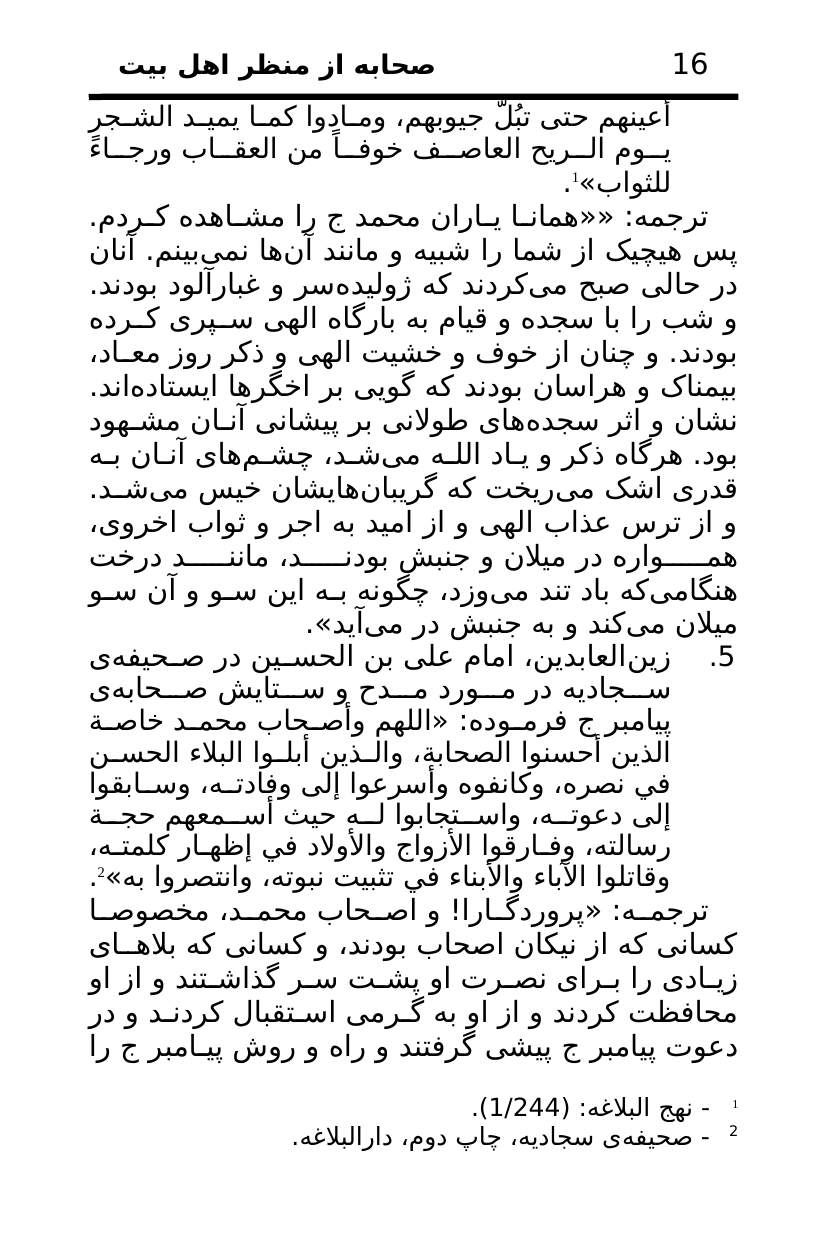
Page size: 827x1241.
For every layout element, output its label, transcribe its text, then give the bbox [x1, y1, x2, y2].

text ترجمه: ««همانا یاران محمد ج را مشاهده کردم. پس هیچیک از شما را شبیه و مانند آن‌ها نمی‌بینم. آنان در حالی صبح می‌کردند که ژولیده‌سر و غبارآلود بودند. و شب را با سجده و قیام به بارگاه الهی سپری کرده بودند. و چنان از خوف و خشیت الهی و ذکر روز معاد، بیمناک و هراسان بودند که گویی بر اخگرها ایستاده‌اند. نشان و اثر سجده‌های طولانی بر پیشانی آنان مشهود بود. هرگاه ذکر و یاد الله می‌شد، چشم‌های آنان به قدری اشک می‌ریخت که گریبان‌هایشان خیس می‌شد. و از ترس عذاب الهی و از امید به اجر و ثواب اخروی، همواره در میلان و جنبش بودند، مانند درخت هنگامی‌که باد تند می‌وزد، چگونه به این سو و آن سو میلان می‌کند و به جنبش در می‌آید». [89, 199, 738, 641]
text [89, 893, 738, 1063]
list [89, 100, 708, 199]
list زین‌العابدین، امام علی بن الحسین در صحیفه‌ی سجادیه در مورد مدح و ستایش صحابه‌ی پیامبر ج فرموده‌: «اللهم وأصحاب محمد خاصة الذين أحسنوا الصحابة، والذين أبلوا البلاء الحسن في نصره، وكانفوه وأسرعوا إلى وفادته، وسابقوا إلى دعوته، واستجابوا له حيث أسمعهم حجة رسالته، وفارقوا الأزواج والأولاد في إظهار كلمته، وقاتلوا الآباء والأبناء في تثبيت نبوته، وانتصروا به». [89, 641, 708, 893]
